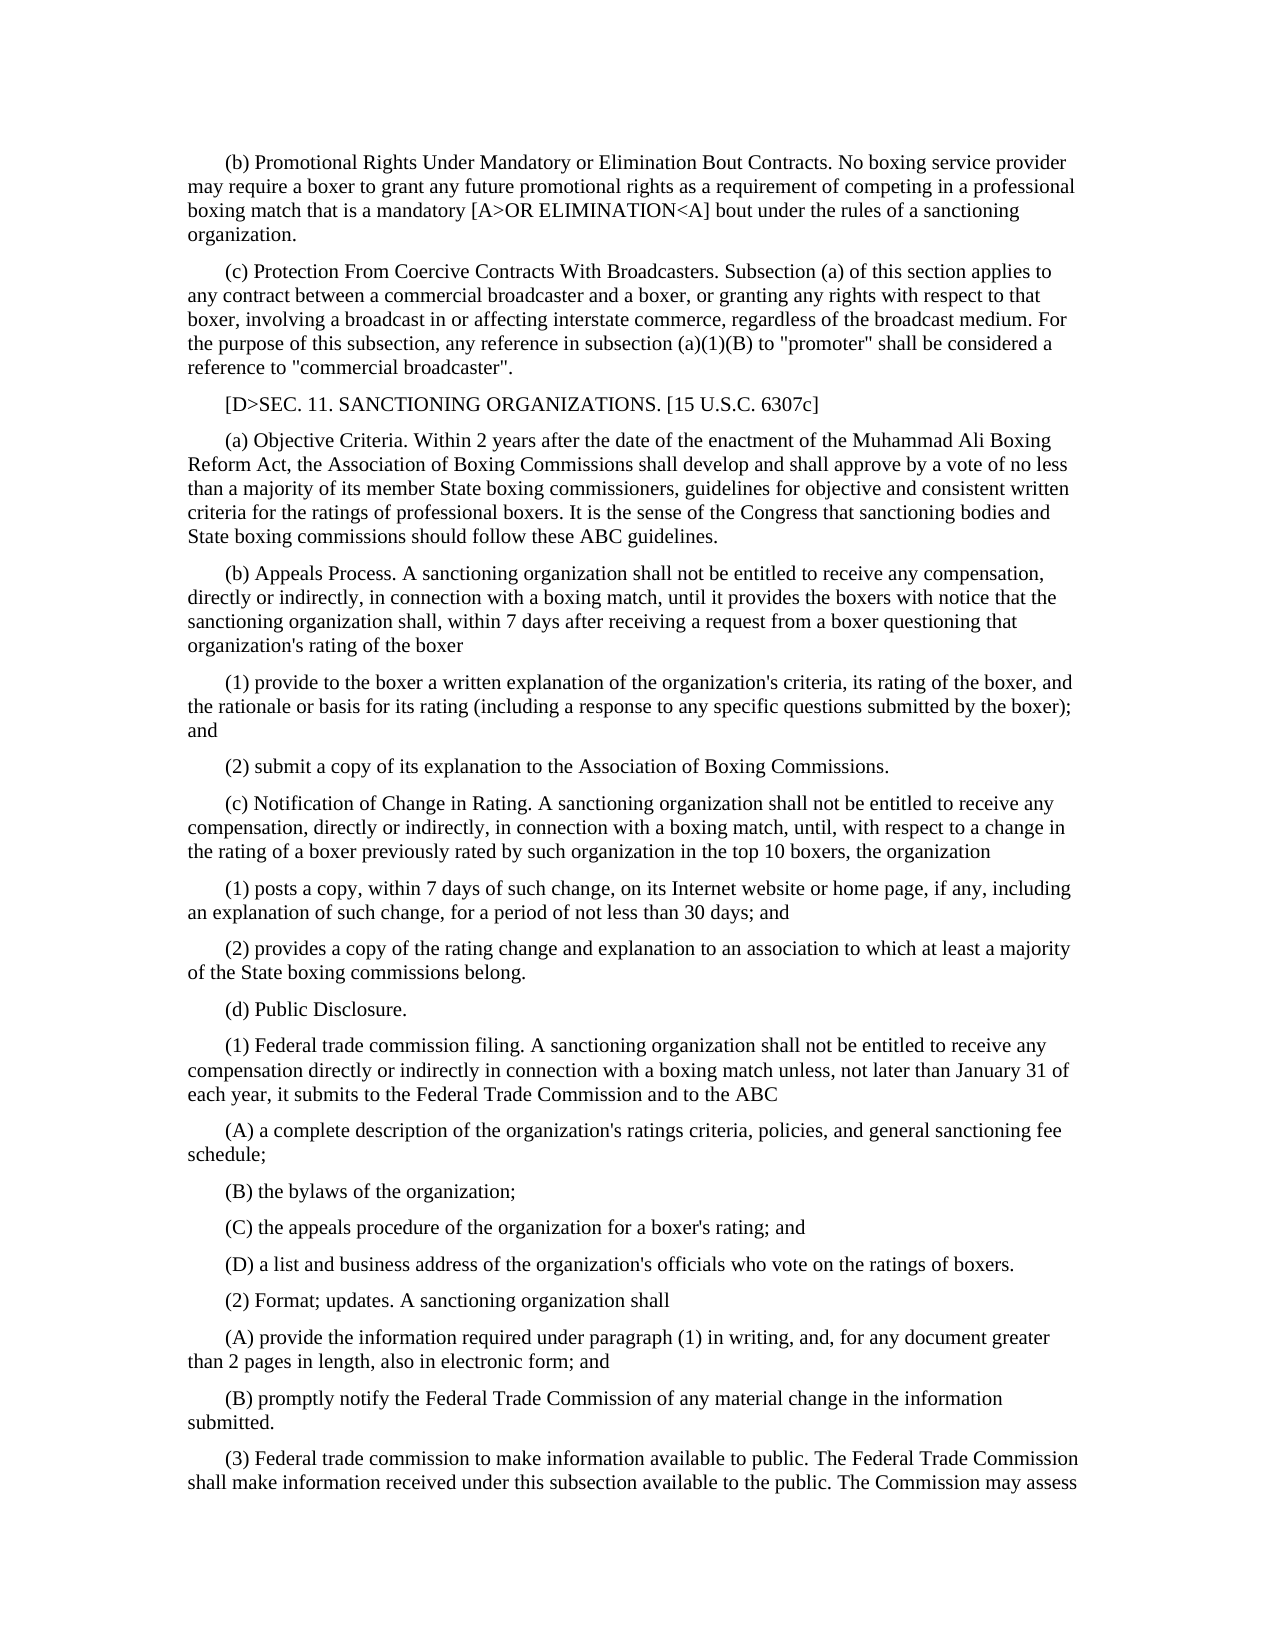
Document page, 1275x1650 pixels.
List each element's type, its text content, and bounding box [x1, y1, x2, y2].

text (C) the appeals procedure of the organization for a boxer's rating; and [187, 1215, 1087, 1239]
text (b) Appeals Process. A sanctioning organization shall not be entitled to receive any compensation, directly or indirectly, in connection with a boxing match, until it provides the boxers with notice that the sanctioning organization shall, within 7 days after receiving a request from a boxer questioning that organization's rating of the boxer [187, 561, 1087, 657]
text (B) promptly notify the Federal Trade Commission of any material change in the information submitted. [187, 1386, 1087, 1434]
text (A) provide the information required under paragraph (1) in writing, and, for any document greater than 2 pages in length, also in electronic form; and [187, 1325, 1087, 1373]
text (2) provides a copy of the rating change and explanation to an association to which at least a majority of the State boxing commissions belong. [187, 936, 1087, 984]
text (b) Promotional Rights Under Mandatory or Elimination Bout Contracts. No boxing service provider may require a boxer to grant any future promotional rights as a requirement of competing in a professional boxing match that is a mandatory [A>OR ELIMINATION<A] bout under the rules of a sanctioning organization. [187, 150, 1087, 246]
text (a) Objective Criteria. Within 2 years after the date of the enactment of the Muhammad Ali Boxing Reform Act, the Association of Boxing Commissions shall develop and shall approve by a vote of no less than a majority of its member State boxing commissioners, guidelines for objective and consistent written criteria for the ratings of professional boxers. It is the sense of the Congress that sanctioning bodies and State boxing commissions should follow these ABC guidelines. [187, 428, 1087, 548]
text (2) submit a copy of its explanation to the Association of Boxing Commissions. [187, 754, 1087, 778]
text (A) a complete description of the organization's ratings criteria, policies, and general sanctioning fee schedule; [187, 1118, 1087, 1166]
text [187, 1446, 1087, 1494]
text (c) Protection From Coercive Contracts With Broadcasters. Subsection (a) of this section applies to any contract between a commercial broadcaster and a boxer, or granting any rights with respect to that boxer, involving a broadcast in or affecting interstate commerce, regardless of the broadcast medium. For the purpose of this subsection, any reference in subsection (a)(1)(B) to "promoter" shall be considered a reference to "commercial broadcaster". [187, 259, 1087, 379]
text (c) Notification of Change in Rating. A sanctioning organization shall not be entitled to receive any compensation, directly or indirectly, in connection with a boxing match, until, with respect to a change in the rating of a boxer previously rated by such organization in the top 10 boxers, the organization [187, 791, 1087, 863]
text (d) Public Disclosure. [187, 997, 1087, 1021]
text [D>SEC. 11. SANCTIONING ORGANIZATIONS. [15 U.S.C. 6307c] [187, 392, 1087, 416]
text (2) Format; updates. A sanctioning organization shall [187, 1288, 1087, 1312]
text (1) posts a copy, within 7 days of such change, on its Internet website or home page, if any, including an explanation of such change, for a period of not less than 30 days; and [187, 876, 1087, 924]
text (1) Federal trade commission filing. A sanctioning organization shall not be entitled to receive any compensation directly or indirectly in connection with a boxing match unless, not later than January 31 of each year, it submits to the Federal Trade Commission and to the ABC [187, 1033, 1087, 1106]
text (1) provide to the boxer a written explanation of the organization's criteria, its rating of the boxer, and the rationale or basis for its rating (including a response to any specific questions submitted by the boxer); and [187, 670, 1087, 742]
text (B) the bylaws of the organization; [187, 1179, 1087, 1203]
text (D) a list and business address of the organization's officials who vote on the ratings of boxers. [187, 1252, 1087, 1276]
